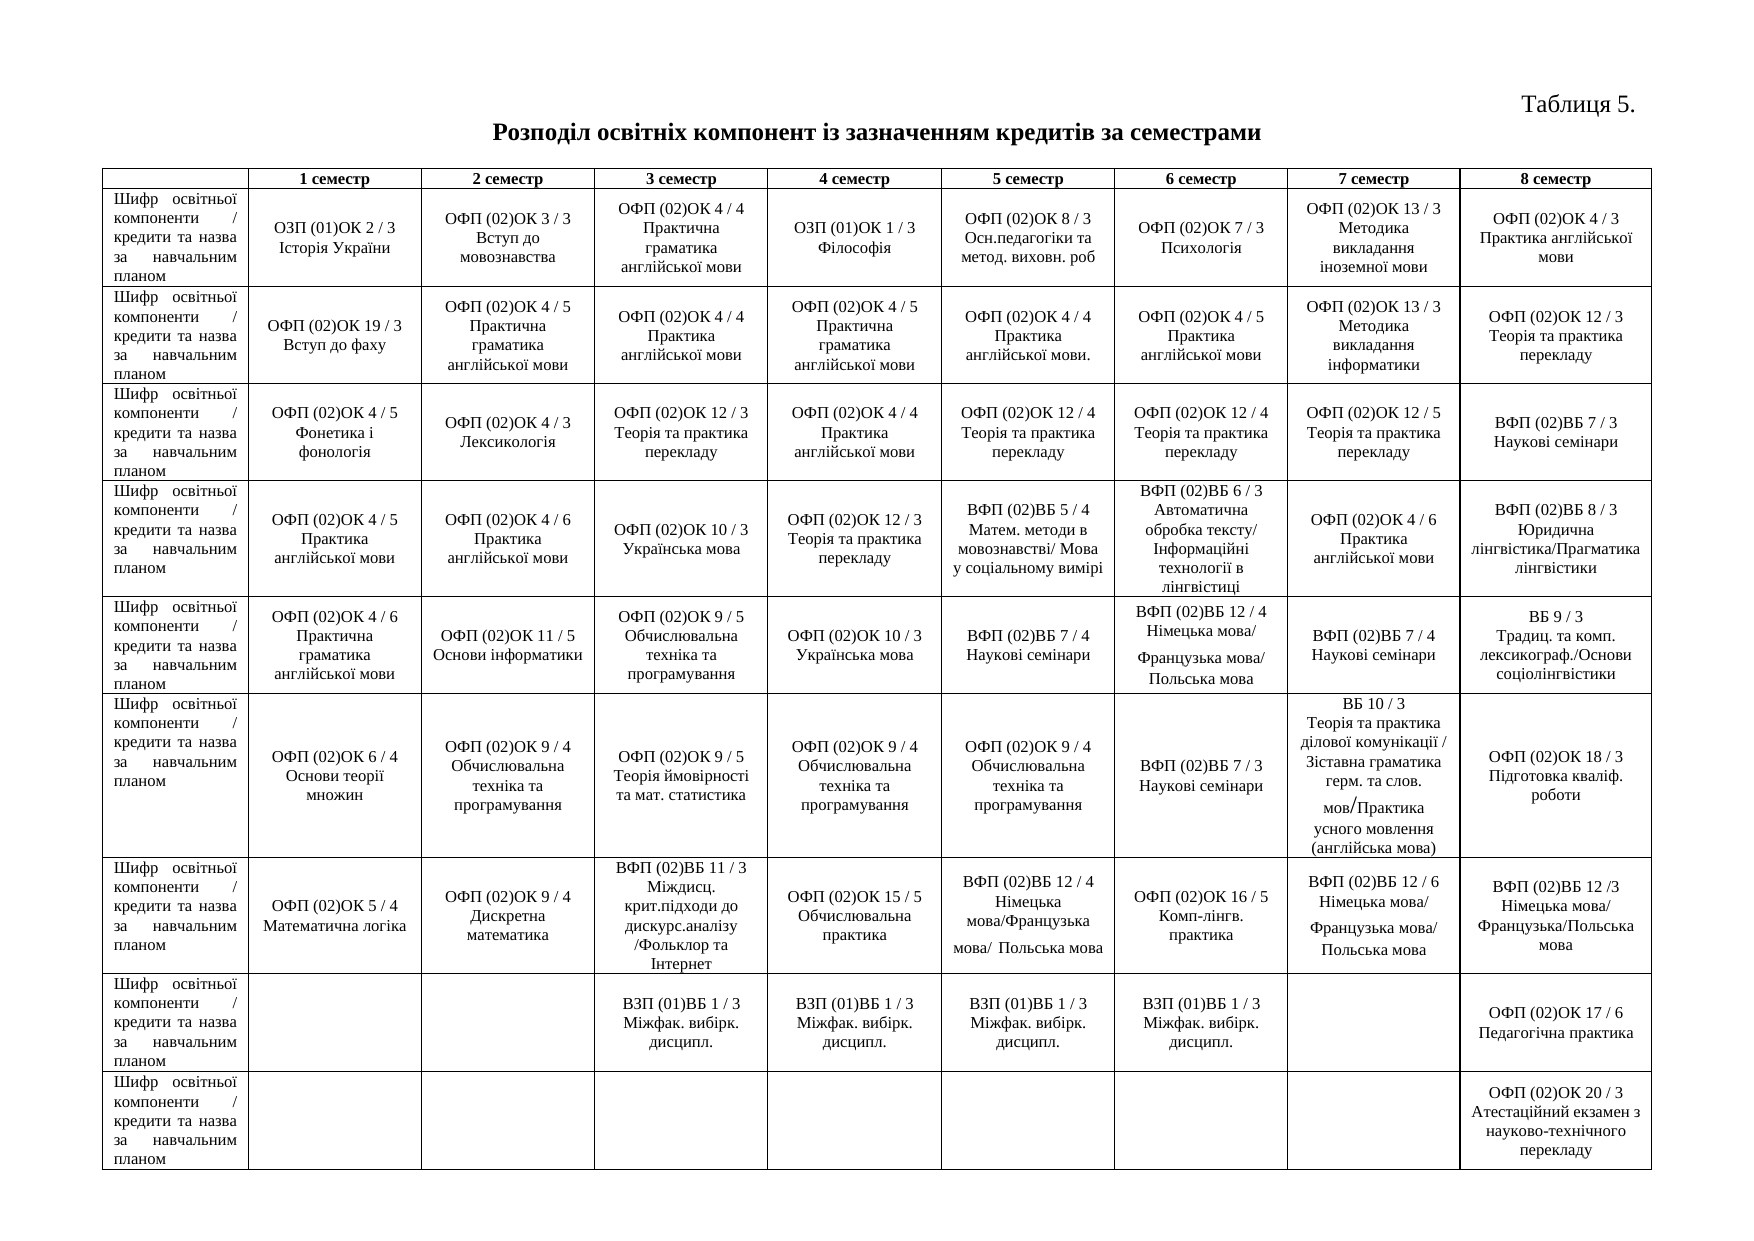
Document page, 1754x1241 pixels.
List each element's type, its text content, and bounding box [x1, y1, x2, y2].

table_cell ОФП (02)ОК 6 / 4 Основи теорії множин [249, 694, 421, 857]
table_cell ОФП (02)ОК 4 / 3 Практика англійської мови [1461, 189, 1651, 286]
table_header 6 семестр [1115, 169, 1287, 188]
table_cell ОЗП (01)ОК 1 / 3 Філософія [768, 189, 941, 286]
table_cell ВЗП (01)ВБ 1 / 3 Міжфак. вибірк. дисципл. [768, 974, 941, 1071]
table_cell [249, 974, 421, 1071]
table_header 8 семестр [1461, 169, 1651, 188]
table_cell Шифр освітньої компоненти / кредити та назва за навчальним планом [103, 974, 248, 1071]
table_cell ВФП (02)ВБ 7 / 4 Наукові семінари [942, 597, 1114, 693]
table_cell ВФП (02)ВБ 5 / 4 Матем. методи в мовознавстві/ Мова у соціальному вимірі [942, 481, 1114, 596]
table_header 5 семестр [942, 169, 1114, 188]
table_cell ОФП (02)ОК 12 / 3 Теорія та практика перекладу [1461, 287, 1651, 383]
table_cell ОФП (02)ОК 9 / 4 Обчислювальна техніка та програмування [942, 694, 1114, 857]
table_cell ОФП (02)ОК 12 / 4 Теорія та практика перекладу [1115, 384, 1287, 480]
table_cell ОФП (02)ОК 8 / 3 Осн.педагогіки та метод. виховн. роб [942, 189, 1114, 286]
table_header 4 семестр [768, 169, 941, 188]
table_cell Шифр освітньої компоненти / кредити та назва за навчальним планом [103, 597, 248, 693]
table_cell [768, 1072, 941, 1169]
table_cell [1288, 974, 1459, 1071]
table_cell ОФП (02)ОК 4 / 4 Практика англійської мови [768, 384, 941, 480]
table_header 1 семестр [249, 169, 421, 188]
table_cell ВЗП (01)ВБ 1 / 3 Міжфак. вибірк. дисципл. [595, 974, 767, 1071]
table_cell ОФП (02)ОК 4 / 4 Практична граматика англійської мови [595, 189, 767, 286]
table_cell ОФП (02)ОК 9 / 4 Дискретна математика [422, 858, 594, 973]
table_cell ОФП (02)ОК 7 / 3 Психологія [1115, 189, 1287, 286]
table_cell Шифр освітньої компоненти / кредити та назва за навчальним планом [103, 189, 248, 286]
table_cell ВФП (02)ВБ 12 / 4 Німецька мова/ Французька мова/ Польська мова [1115, 597, 1287, 693]
table_cell Шифр освітньої компоненти / кредити та назва за навчальним планом [103, 481, 248, 596]
table_cell ВБ 9 / 3 Традиц. та комп. лексикограф./Основи соціолінгвістики [1461, 597, 1651, 693]
table_cell ВФП (02)ВБ 7 / 3 Наукові семінари [1461, 384, 1651, 480]
table_cell ВФП (02)ВБ 7 / 3 Наукові семінари [1115, 694, 1287, 857]
table_cell [1288, 1072, 1459, 1169]
table_header [103, 169, 248, 188]
table_cell ОФП (02)ОК 4 / 5 Практика англійської мови [1115, 287, 1287, 383]
table_cell ОФП (02)ОК 9 / 4 Обчислювальна техніка та програмування [422, 694, 594, 857]
text Таблиця 5. [118, 89, 1636, 117]
table_cell ОФП (02)ОК 4 / 5 Фонетика і фонологія [249, 384, 421, 480]
table_cell ОФП (02)ОК 4 / 5 Практика англійської мови [249, 481, 421, 596]
table_cell [595, 1072, 767, 1169]
table_cell [942, 1072, 1114, 1169]
table_cell Шифр освітньої компоненти / кредити та назва за навчальним планом [103, 694, 248, 857]
table_cell ВФП (02)ВБ 7 / 4 Наукові семінари [1288, 597, 1459, 693]
table_header 7 семестр [1288, 169, 1459, 188]
table_cell ОФП (02)ОК 19 / 3 Вступ до фаху [249, 287, 421, 383]
table_cell ОФП (02)ОК 4 / 6 Практика англійської мови [1288, 481, 1459, 596]
table_cell [422, 1072, 594, 1169]
table_cell ОФП (02)ОК 4 / 6 Практика англійської мови [422, 481, 594, 596]
table_cell ВФП (02)ВБ 12 /3 Німецька мова/ Французька/Польська мова [1461, 858, 1651, 973]
table_cell ОФП (02)ОК 4 / 3 Лексикологія [422, 384, 594, 480]
table_cell ОФП (02)ОК 9 / 5 Обчислювальна техніка та програмування [595, 597, 767, 693]
table_cell ОФП (02)ОК 16 / 5 Комп-лінгв. практика [1115, 858, 1287, 973]
table_cell Шифр освітньої компоненти / кредити та назва за навчальним планом [103, 384, 248, 480]
table_cell ОФП (02)ОК 12 / 3 Теорія та практика перекладу [768, 481, 941, 596]
table_cell ОФП (02)ОК 18 / 3 Підготовка кваліф. роботи [1461, 694, 1651, 857]
table_cell ОФП (02)ОК 10 / 3 Українська мова [595, 481, 767, 596]
table_cell ОФП (02)ОК 11 / 5 Основи інформатики [422, 597, 594, 693]
table_cell [249, 1072, 421, 1169]
table_cell ОФП (02)ОК 4 / 5 Практична граматика англійської мови [768, 287, 941, 383]
table_header 3 семестр [595, 169, 767, 188]
table_cell ВБ 10 / 3 Теорія та практика ділової комунікації / Зіставна граматика герм. та слов. мов/Практика усного мовлення (англійська мова) [1288, 694, 1459, 857]
table_cell ВФП (02)ВБ 6 / 3 Автоматична обробка тексту/ Інформаційні технології в лінгвістиці [1115, 481, 1287, 596]
table_cell ОФП (02)ОК 12 / 5 Теорія та практика перекладу [1288, 384, 1459, 480]
text Розподіл освітніх компонент із зазначенням кредитів за семестрами [118, 117, 1636, 146]
table_cell ОФП (02)ОК 13 / 3 Методика викладання іноземної мови [1288, 189, 1459, 286]
table_cell ОФП (02)ОК 9 / 4 Обчислювальна техніка та програмування [768, 694, 941, 857]
table_cell ОФП (02)ОК 13 / 3 Методика викладання інформатики [1288, 287, 1459, 383]
table_cell ОФП (02)ОК 10 / 3 Українська мова [768, 597, 941, 693]
table_cell ОФП (02)ОК 9 / 5 Теорія ймовірності та мат. статистика [595, 694, 767, 857]
table_cell ОФП (02)ОК 15 / 5 Обчислювальна практика [768, 858, 941, 973]
table_cell ВЗП (01)ВБ 1 / 3 Міжфак. вибірк. дисципл. [942, 974, 1114, 1071]
table_cell Шифр освітньої компоненти / кредити та назва за навчальним планом [103, 1072, 248, 1169]
table_cell ОФП (02)ОК 4 / 4 Практика англійської мови [595, 287, 767, 383]
table_cell [422, 974, 594, 1071]
table_cell ОФП (02)ОК 4 / 5 Практична граматика англійської мови [422, 287, 594, 383]
table_cell ВФП (02)ВБ 12 / 6 Німецька мова/ Французька мова/ Польська мова [1288, 858, 1459, 973]
table_header 2 семестр [422, 169, 594, 188]
table_cell ОФП (02)ОК 12 / 4 Теорія та практика перекладу [942, 384, 1114, 480]
table_cell ОФП (02)ОК 4 / 6 Практична граматика англійської мови [249, 597, 421, 693]
table_cell ОФП (02)ОК 12 / 3 Теорія та практика перекладу [595, 384, 767, 480]
table_cell ОФП (02)ОК 4 / 4 Практика англійської мови. [942, 287, 1114, 383]
table_cell ВЗП (01)ВБ 1 / 3 Міжфак. вибірк. дисципл. [1115, 974, 1287, 1071]
table_cell [1115, 1072, 1287, 1169]
table_cell ОФП (02)ОК 5 / 4 Математична логіка [249, 858, 421, 973]
table_cell ВФП (02)ВБ 12 / 4 Німецька мова/Французька мова/ Польська мова [942, 858, 1114, 973]
table_cell Шифр освітньої компоненти / кредити та назва за навчальним планом [103, 287, 248, 383]
table_cell ВФП (02)ВБ 11 / 3 Міждисц. крит.підходи до дискурс.аналізу /Фольклор та Інтернет [595, 858, 767, 973]
table_cell ОФП (02)ОК 17 / 6 Педагогічна практика [1461, 974, 1651, 1071]
table_cell ОФП (02)ОК 20 / 3 Атестаційний екзамен з науково-технічного перекладу [1461, 1072, 1651, 1169]
table_cell ОЗП (01)ОК 2 / 3 Історія України [249, 189, 421, 286]
table_cell ОФП (02)ОК 3 / 3 Вступ до мовознавства [422, 189, 594, 286]
table_cell Шифр освітньої компоненти / кредити та назва за навчальним планом [103, 858, 248, 973]
table_cell ВФП (02)ВБ 8 / 3 Юридична лінгвістика/Прагматика лінгвістики [1461, 481, 1651, 596]
